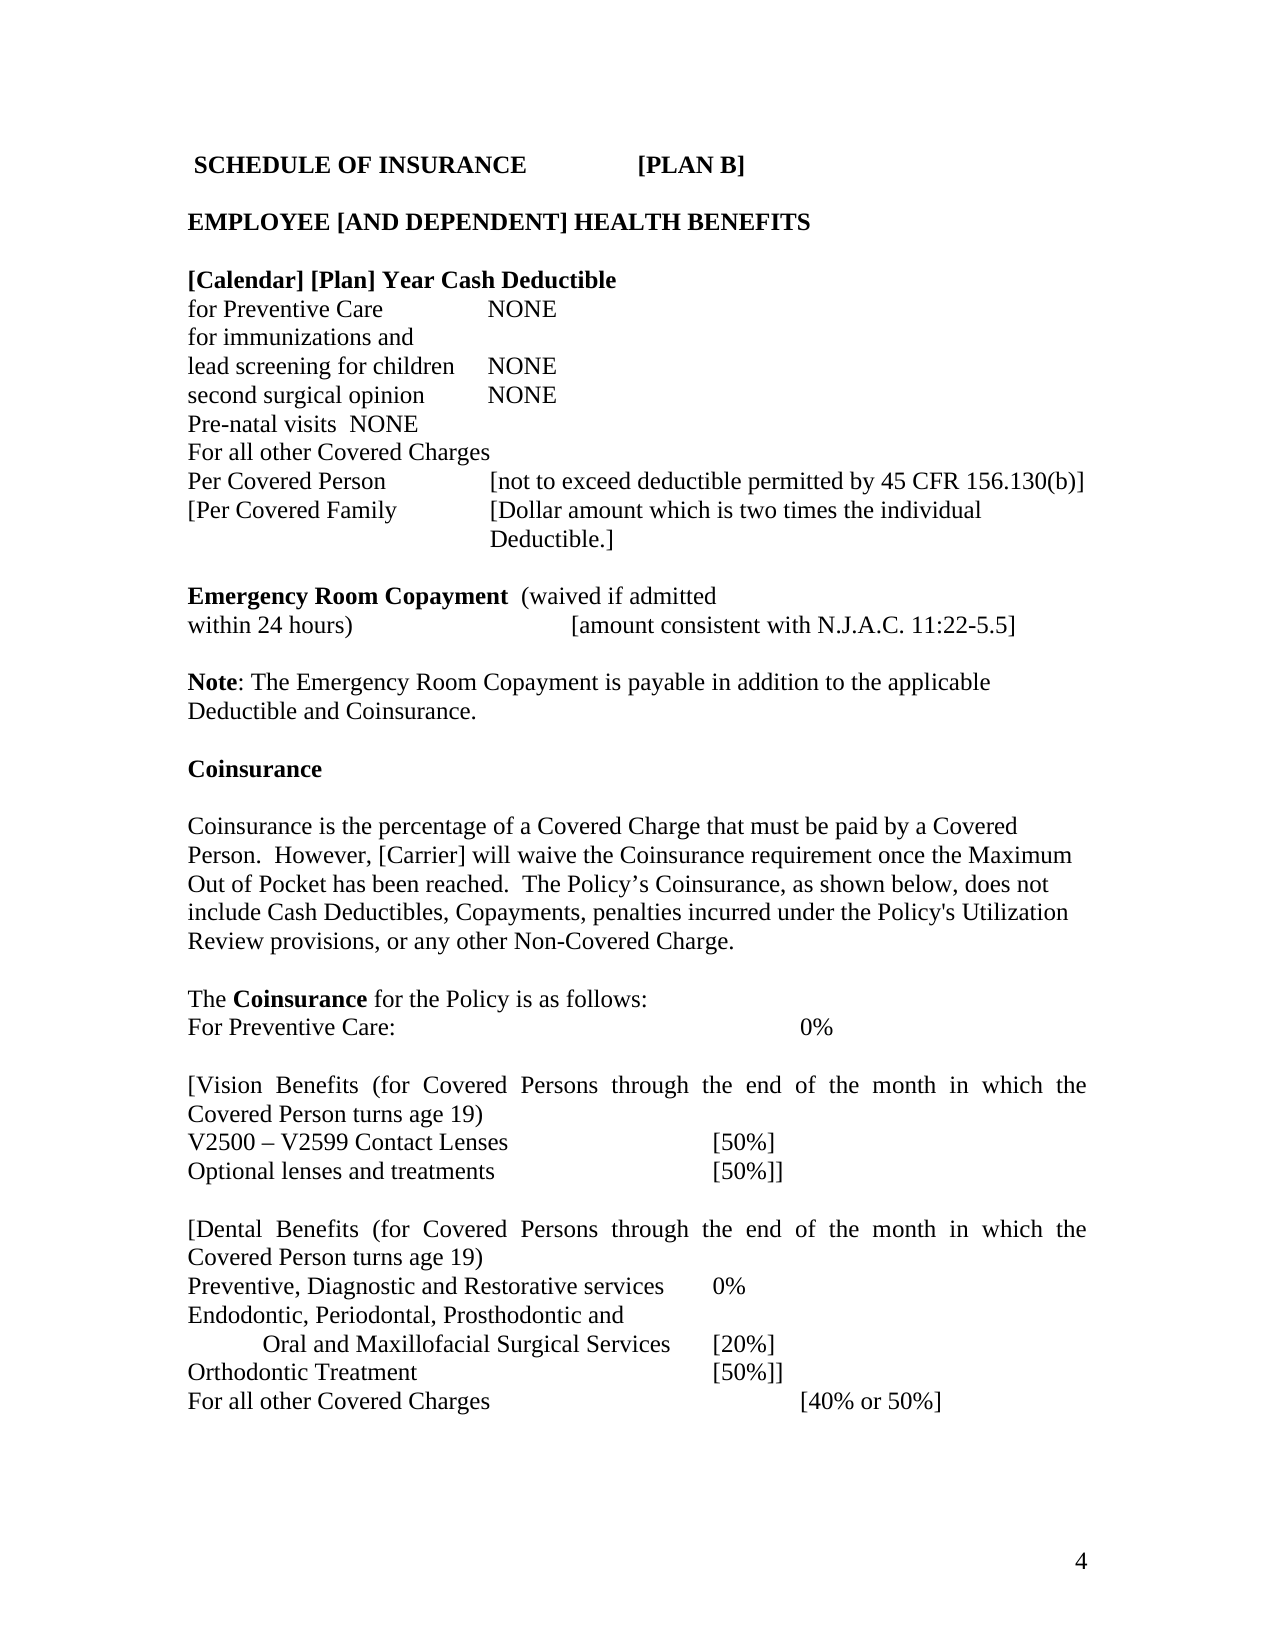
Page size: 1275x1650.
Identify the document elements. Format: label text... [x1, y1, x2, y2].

text Optional lenses and treatments [50%]] [187, 1156, 1087, 1185]
text Orthodontic Treatment [50%]] [187, 1357, 1087, 1386]
text Coinsurance [187, 754, 1087, 782]
text [Per Covered Family [Dollar amount which is two times the individual [187, 495, 1087, 524]
text Emergency Room Copayment (waived if admitted [187, 581, 1087, 610]
text For all other Covered Charges [187, 437, 1087, 466]
text Deductible.] [487, 524, 1087, 552]
text [Vision Benefits (for Covered Persons through the end of the month in which the Covered Person turns age 19) [187, 1070, 1087, 1127]
text second surgical opinion NONE [187, 380, 1087, 409]
text Preventive, Diagnostic and Restorative services 0% [187, 1271, 1087, 1300]
text EMPLOYEE [AND DEPENDENT] HEALTH BENEFITS [187, 207, 1087, 236]
text within 24 hours) [amount consistent with N.J.A.C. 11:22-5.5] [187, 610, 1087, 639]
text Coinsurance is the percentage of a Covered Charge that must be paid by a Covered Person. However, [Carrier] will waive the Coinsurance requirement once the Maximum Out of Pocket has been reached. The Policy’s Coinsurance, as shown below, does not include Cash Deductibles, Copayments, penalties incurred under the Policy's Utilization Review provisions, or any other Non-Covered Charge. [187, 811, 1087, 955]
text Endodontic, Periodontal, Prosthodontic and [187, 1300, 1087, 1329]
text lead screening for children NONE [187, 351, 1087, 380]
text For Preventive Care: 0% [187, 1012, 1087, 1041]
text Pre-natal visits NONE [187, 409, 1087, 437]
text Per Covered Person [not to exceed deductible permitted by 45 CFR 156.130(b)] [187, 466, 1087, 495]
text [Dental Benefits (for Covered Persons through the end of the month in which the Covered Person turns age 19) [187, 1214, 1087, 1271]
text The Coinsurance for the Policy is as follows: [187, 984, 1087, 1012]
text Oral and Maxillofacial Surgical Services [20%] [187, 1329, 1087, 1357]
text V2500 – V2599 Contact Lenses [50%] [187, 1127, 1087, 1156]
text Note: The Emergency Room Copayment is payable in addition to the applicable Deductible and Coinsurance. [187, 667, 1087, 725]
text SCHEDULE OF INSURANCE [PLAN B] [187, 150, 1087, 179]
text For all other Covered Charges [40% or 50%] [187, 1386, 1087, 1472]
text for Preventive Care NONE [187, 294, 1087, 322]
text [Calendar] [Plan] Year Cash Deductible [187, 265, 1087, 294]
text for immunizations and [187, 322, 1087, 351]
